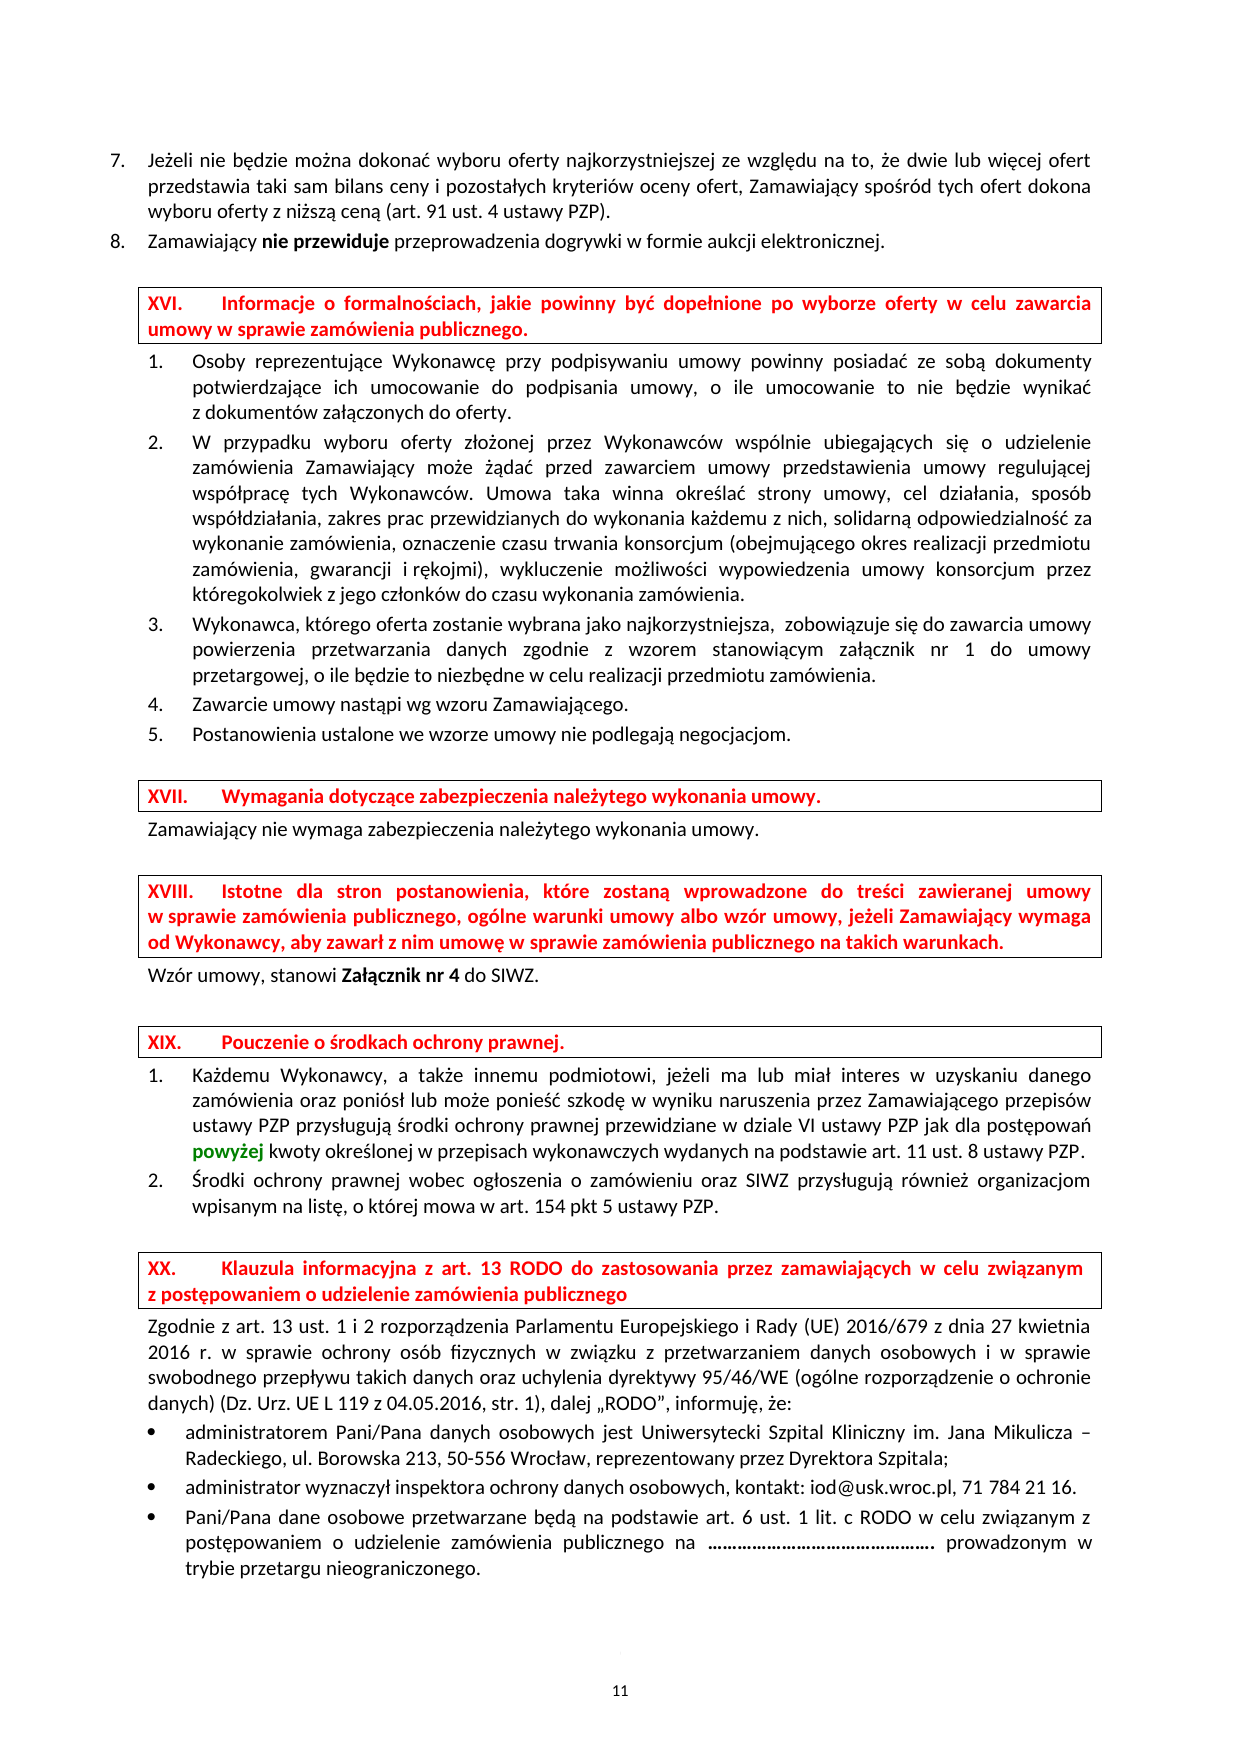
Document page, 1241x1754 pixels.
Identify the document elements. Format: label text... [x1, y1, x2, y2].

text Zamawiający nie wymaga zabezpieczenia należytego wykonania umowy. [148, 816, 1093, 841]
list Jeżeli nie będzie można dokonać wyboru oferty najkorzystniejszej ze względu na to, że dwie lub więcej ofert przedstawia taki sam bilans ceny i pozostałych kryteriów oceny ofert, Zamawiający spośród tych ofert dokona wyboru oferty z niższą ceną (art. 91 ust. 4 ustawy PZP). [110, 148, 1093, 224]
list W przypadku wyboru oferty złożonej przez Wykonawców wspólnie ubiegających się o udzielenie zamówienia Zamawiający może żądać przed zawarciem umowy przedstawienia umowy regulującej współpracę tych Wykonawców. Umowa taka winna określać strony umowy, cel działania, sposób współdziałania, zakres prac przewidzianych do wykonania każdemu z nich, solidarną odpowiedzialność za wykonanie zamówienia, oznaczenie czasu trwania konsorcjum (obejmującego okres realizacji przedmiotu zamówienia, gwarancji i rękojmi), wykluczenie możliwości wypowiedzenia umowy konsorcjum przez któregokolwiek z jego członków do czasu wykonania zamówienia. [148, 429, 1093, 607]
text Zgodnie z art. 13 ust. 1 i 2 rozporządzenia Parlamentu Europejskiego i Rady (UE) 2016/679 z dnia 27 kwietnia 2016 r. w sprawie ochrony osób fizycznych w związku z przetwarzaniem danych osobowych i w sprawie swobodnego przepływu takich danych oraz uchylenia dyrektywy 95/46/WE (ogólne rozporządzenie o ochronie danych) (Dz. Urz. UE L 119 z 04.05.2016, str. 1), dalej „RODO”, informuję, że: [148, 1313, 1093, 1415]
text XIX. Pouczenie o środkach ochrony prawnej. [139, 1027, 1101, 1057]
list Zawarcie umowy nastąpi wg wzoru Zamawiającego. [148, 691, 1093, 717]
text XVII. Wymagania dotyczące zabezpieczenia należytego wykonania umowy. [139, 781, 1101, 811]
subtitle Wzór umowy, stanowi Załącznik nr 4 do SIWZ. [148, 962, 1093, 987]
list Każdemu Wykonawcy, a także innemu podmiotowi, jeżeli ma lub miał interes w uzyskaniu danego zamówienia oraz poniósł lub może ponieść szkodę w wyniku naruszenia przez Zamawiającego przepisów ustawy PZP przysługują środki ochrony prawnej przewidziane w dziale VI ustawy PZP jak dla postępowań powyżej kwoty określonej w przepisach wykonawczych wydanych na podstawie art. 11 ust. 8 ustawy PZP. [148, 1062, 1093, 1163]
list Pani/Pana dane osobowe przetwarzane będą na podstawie art. 6 ust. 1 lit. c RODO w celu związanym z postępowaniem o udzielenie zamówienia publicznego na ………………………………………. prowadzonym w trybie przetargu nieograniczonego. [148, 1504, 1093, 1580]
list Środki ochrony prawnej wobec ogłoszenia o zamówieniu oraz SIWZ przysługują również organizacjom wpisanym na listę, o której mowa w art. 154 pkt 5 ustawy PZP. [148, 1168, 1093, 1218]
list Wykonawca, którego oferta zostanie wybrana jako najkorzystniejsza, zobowiązuje się do zawarcia umowy powierzenia przetwarzania danych zgodnie z wzorem stanowiącym załącznik nr 1 do umowy przetargowej, o ile będzie to niezbędne w celu realizacji przedmiotu zamówienia. [148, 611, 1093, 687]
text XVIII. Istotne dla stron postanowienia, które zostaną wprowadzone do treści zawieranej umowy w sprawie zamówienia publicznego, ogólne warunki umowy albo wzór umowy, jeżeli Zamawiający wymaga od Wykonawcy, aby zawarł z nim umowę w sprawie zamówienia publicznego na takich warunkach. [139, 876, 1101, 957]
list administratorem Pani/Pana danych osobowych jest Uniwersytecki Szpital Kliniczny im. Jana Mikulicza – Radeckiego, ul. Borowska 213, 50-556 Wrocław, reprezentowany przez Dyrektora Szpitala; [148, 1419, 1093, 1470]
list Osoby reprezentujące Wykonawcę przy podpisywaniu umowy powinny posiadać ze sobą dokumenty potwierdzające ich umocowanie do podpisania umowy, o ile umocowanie to nie będzie wynikać z dokumentów załączonych do oferty. [148, 348, 1093, 425]
list Zamawiający nie przewiduje przeprowadzenia dogrywki w formie aukcji elektronicznej. [110, 228, 1093, 253]
list Postanowienia ustalone we wzorze umowy nie podlegają negocjacjom. [148, 721, 1093, 746]
text XVI. Informacje o formalnościach, jakie powinny być dopełnione po wyborze oferty w celu zawarcia umowy w sprawie zamówienia publicznego. [139, 288, 1101, 343]
text XX. Klauzula informacyjna z art. 13 RODO do zastosowania przez zamawiających w celu związanym z postępowaniem o udzielenie zamówienia publicznego [139, 1253, 1101, 1308]
list administrator wyznaczył inspektora ochrony danych osobowych, kontakt: iod@usk.wroc.pl, 71 784 21 16. [148, 1474, 1093, 1500]
